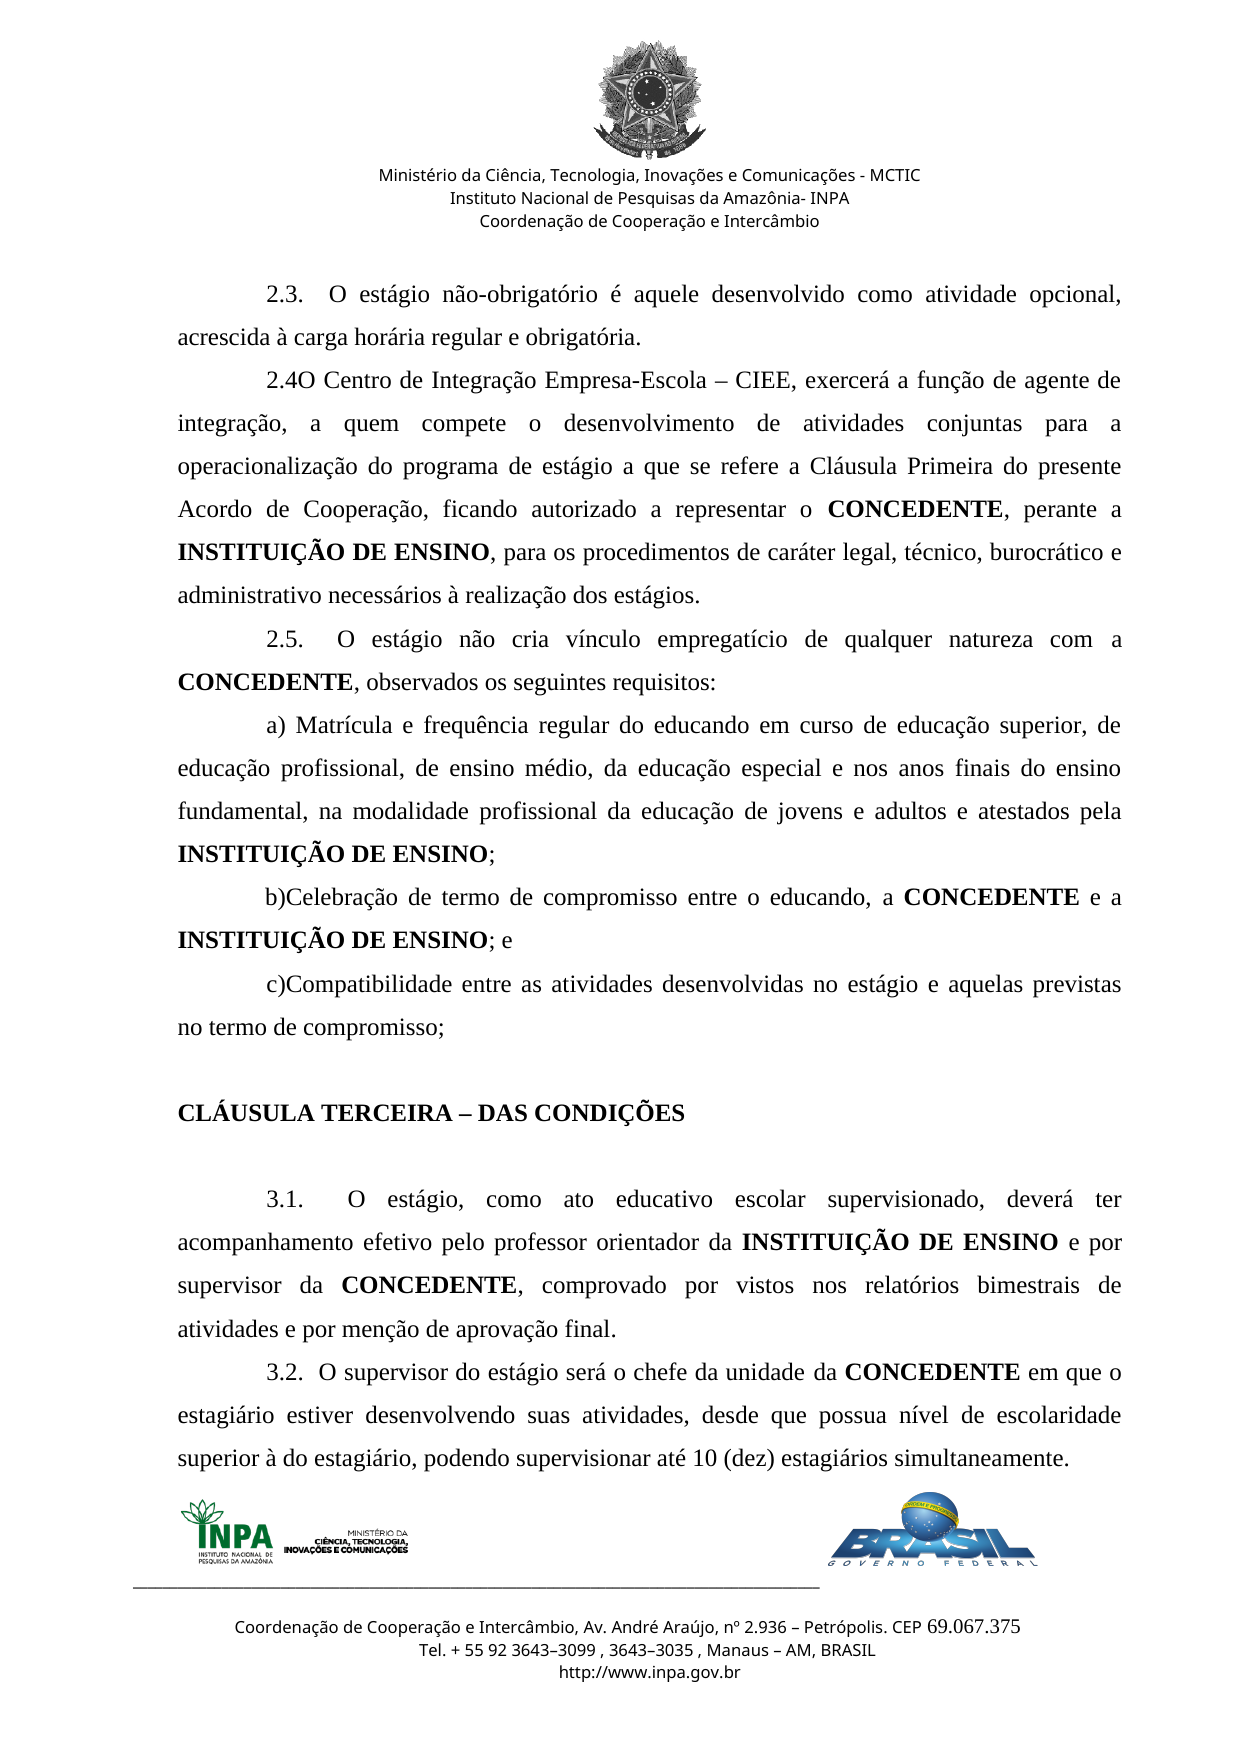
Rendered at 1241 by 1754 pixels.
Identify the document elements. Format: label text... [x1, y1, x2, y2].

picture [591, 37, 708, 164]
text a) Matrícula e frequência regular do educando em curso de educação superior, de educação profissional, de ensino médio, da educação especial e nos anos finais do ensino fundamental, na modalidade profissional da educação de jovens e adultos e atestados pela INSTITUIÇÃO DE ENSINO; [177, 710, 1122, 868]
text CLÁUSULA TERCEIRA – DAS CONDIÇÕES [177, 1098, 1122, 1127]
text b)Celebração de termo de compromisso entre o educando, a CONCEDENTE e a INSTITUIÇÃO DE ENSINO; e [177, 882, 1122, 954]
picture [177, 1492, 412, 1569]
text 3.1. O estágio, como ato educativo escolar supervisionado, deverá ter acompanhamento efetivo pelo professor orientador da INSTITUIÇÃO DE ENSINO e por supervisor da CONCEDENTE, comprovado por vistos nos relatórios bimestrais de atividades e por menção de aprovação final. [177, 1184, 1122, 1342]
text c)Compatibilidade entre as atividades desenvolvidas no estágio e aquelas previstas no termo de compromisso; [177, 969, 1122, 1041]
text 2.3. O estágio não-obrigatório é aquele desenvolvido como atividade opcional, acrescida à carga horária regular e obrigatória. [177, 279, 1122, 351]
picture [828, 1492, 1038, 1566]
text 3.2. O supervisor do estágio será o chefe da unidade da CONCEDENTE em que o estagiário estiver desenvolvendo suas atividades, desde que possua nível de escolaridade superior à do estagiário, podendo supervisionar até 10 (dez) estagiários simultaneamente. [177, 1357, 1122, 1472]
text 2.4O Centro de Integração Empresa-Escola – CIEE, exercerá a função de agente de integração, a quem compete o desenvolvimento de atividades conjuntas para a operacionalização do programa de estágio a que se refere a Cláusula Primeira do presente Acordo de Cooperação, ficando autorizado a representar o CONCEDENTE, perante a INSTITUIÇÃO DE ENSINO, para os procedimentos de caráter legal, técnico, burocrático e administrativo necessários à realização dos estágios. [177, 365, 1122, 609]
text 2.5. O estágio não cria vínculo empregatício de qualquer natureza com a CONCEDENTE, observados os seguintes requisitos: [177, 624, 1122, 696]
